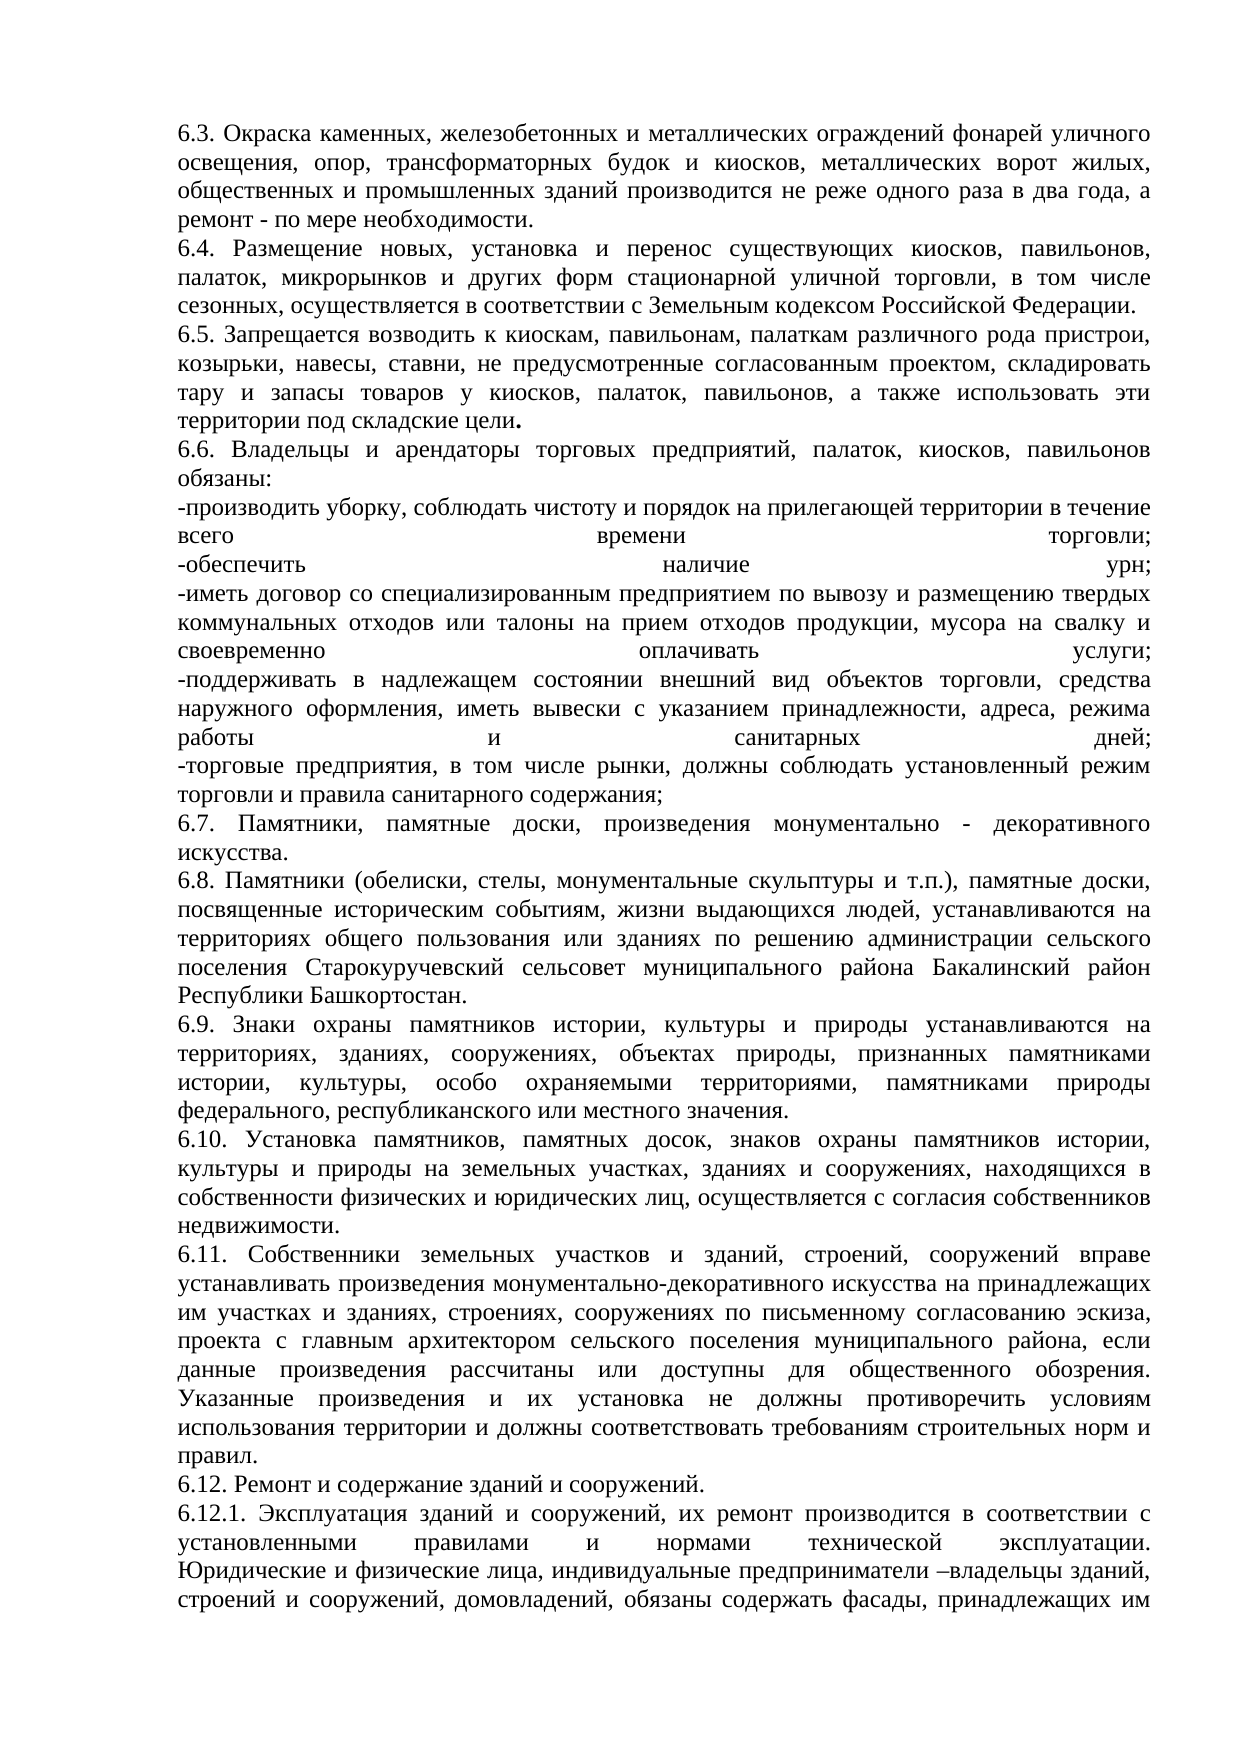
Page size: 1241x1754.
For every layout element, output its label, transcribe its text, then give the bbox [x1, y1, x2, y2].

text 6.4. Размещение новых, установка и перенос существующих киосков, павильонов, палаток, микрорынков и других форм стационарной уличной торговли, в том числе сезонных, осуществляется в соответствии с Земельным кодексом Российской Федерации. [177, 233, 1152, 319]
text 6.12. Ремонт и содержание зданий и сооружений. [177, 1469, 1152, 1498]
text 6.5. Запрещается возводить к киоскам, павильонам, палаткам различного рода пристрои, козырьки, навесы, ставни, не предусмотренные согласованным проектом, складировать тару и запасы товаров у киосков, палаток, павильонов, а также использовать эти территории под складские цели. [177, 319, 1152, 434]
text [177, 1498, 1152, 1613]
text 6.8. Памятники (обелиски, стелы, монументальные скульптуры и т.п.), памятные доски, посвященные историческим событиям, жизни выдающихся людей, устанавливаются на территориях общего пользования или зданиях по решению администрации сельского поселения Старокуручевский сельсовет муниципального района Бакалинский район Республики Башкортостан. [177, 866, 1152, 1009]
text 6.7. Памятники, памятные доски, произведения монументально - декоративного искусства. [177, 808, 1152, 866]
text 6.10. Установка памятников, памятных досок, знаков охраны памятников истории, культуры и природы на земельных участках, зданиях и сооружениях, находящихся в собственности физических и юридических лиц, осуществляется с согласия собственников недвижимости. [177, 1124, 1152, 1239]
text -производить уборку, соблюдать чистоту и порядок на прилегающей территории в течение всего времени торговли; -обеспечить наличие урн; -иметь договор со специализированным предприятием по вывозу и размещению твердых коммунальных отходов или талоны на прием отходов продукции, мусора на свалку и своевременно оплачивать услуги; -поддерживать в надлежащем состоянии внешний вид объектов торговли, средства наружного оформления, иметь вывески с указанием принадлежности, адреса, режима работы и санитарных дней; -торговые предприятия, в том числе рынки, должны соблюдать установленный режим торговли и правила санитарного содержания; [177, 492, 1152, 808]
text 6.9. Знаки охраны памятников истории, культуры и природы устанавливаются на территориях, зданиях, сооружениях, объектах природы, признанных памятниками истории, культуры, особо охраняемыми территориями, памятниками природы федерального, республиканского или местного значения. [177, 1009, 1152, 1124]
text 6.6. Владельцы и арендаторы торговых предприятий, палаток, киосков, павильонов обязаны: [177, 434, 1152, 492]
text 6.11. Собственники земельных участков и зданий, строений, сооружений вправе устанавливать произведения монументально-декоративного искусства на принадлежащих им участках и зданиях, строениях, сооружениях по письменному согласованию эскиза, проекта с главным архитектором сельского поселения муниципального района, если данные произведения рассчитаны или доступны для общественного обозрения. Указанные произведения и их установка не должны противоречить условиям использования территории и должны соответствовать требованиям строительных норм и правил. [177, 1239, 1152, 1469]
text 6.3. Окраска каменных, железобетонных и металлических ограждений фонарей уличного освещения, опор, трансформаторных будок и киосков, металлических ворот жилых, общественных и промышленных зданий производится не реже одного раза в два года, а ремонт - по мере необходимости. [177, 118, 1152, 233]
